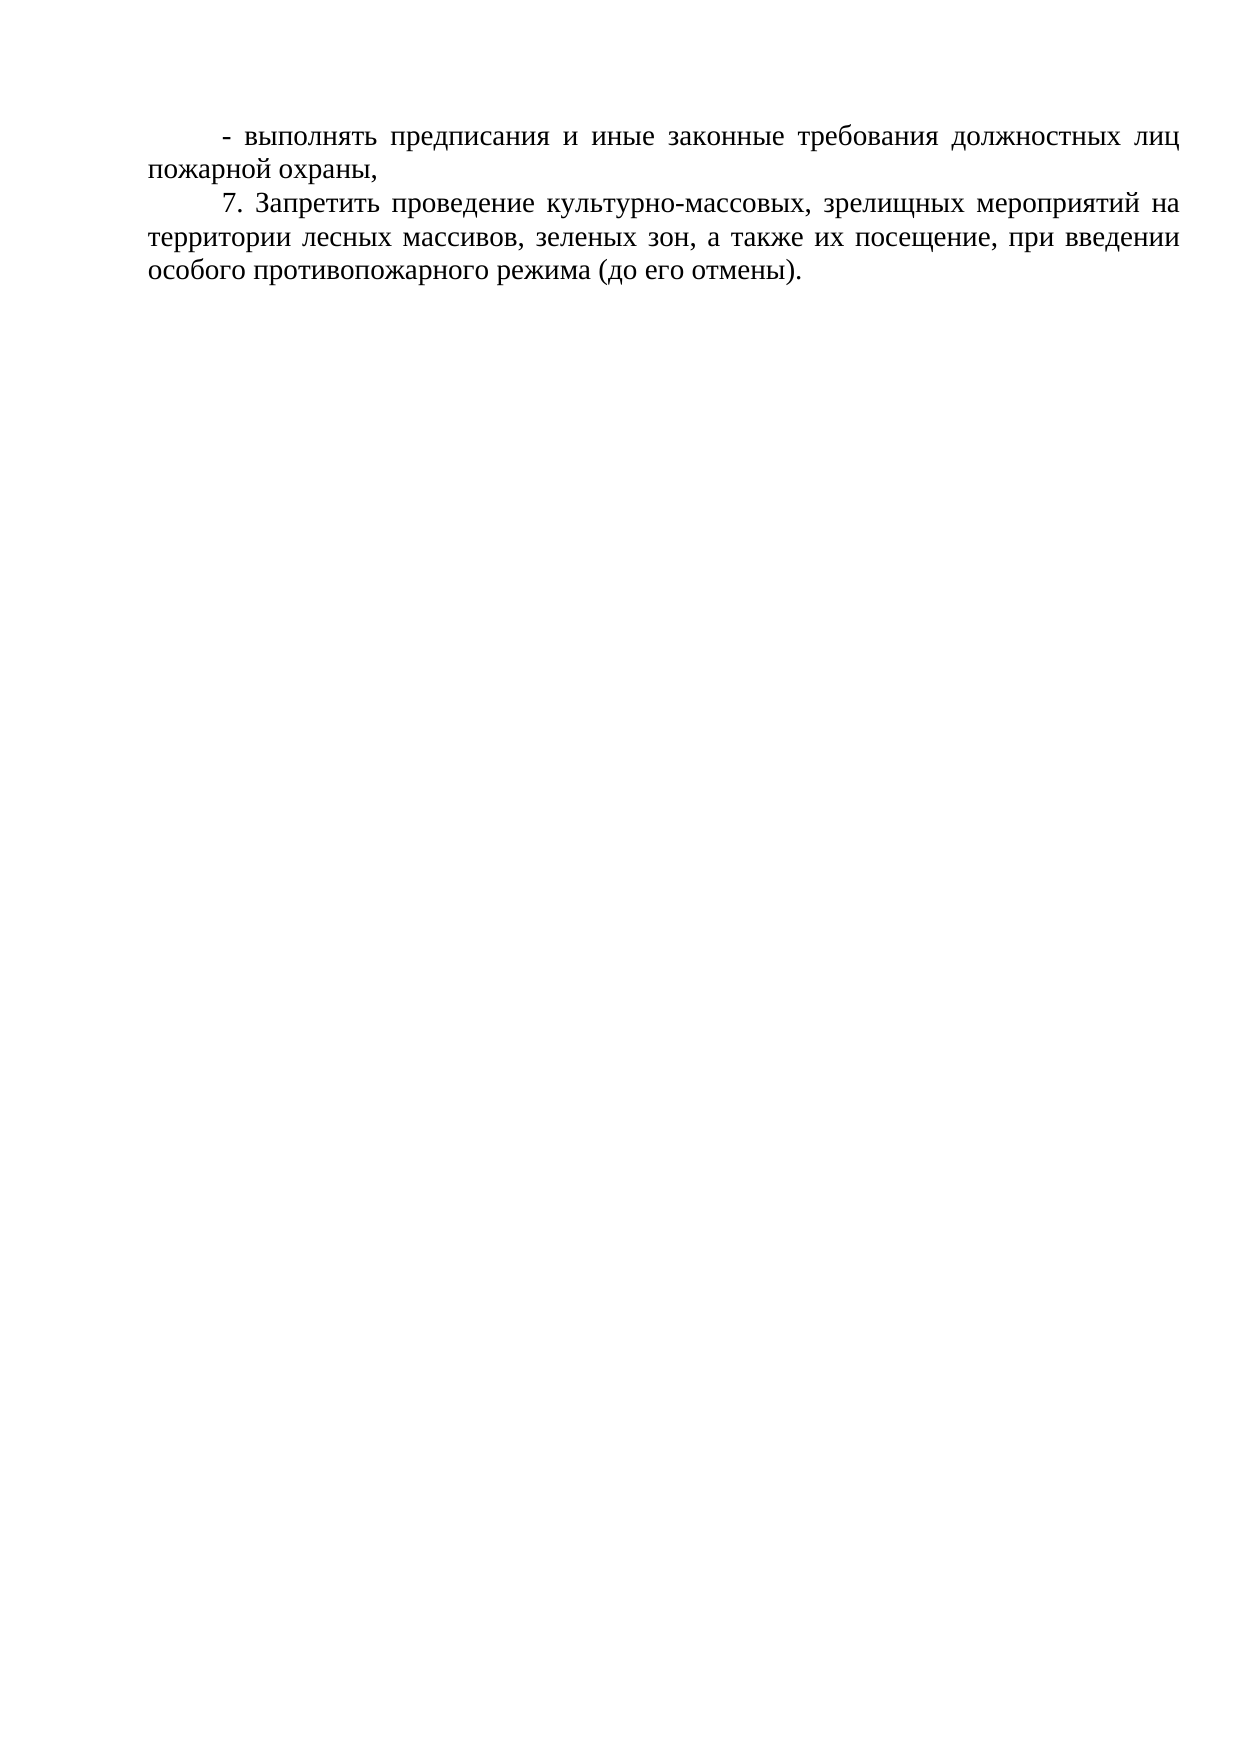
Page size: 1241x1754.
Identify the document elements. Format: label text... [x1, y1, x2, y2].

text 7. Запретить проведение культурно-массовых, зрелищных мероприятий на территории лесных массивов, зеленых зон, а также их посещение, при введении особого противопожарного режима (до его отмены). [148, 185, 1181, 286]
text - выполнять предписания и иные законные требования должностных лиц пожарной охраны, [148, 118, 1181, 185]
